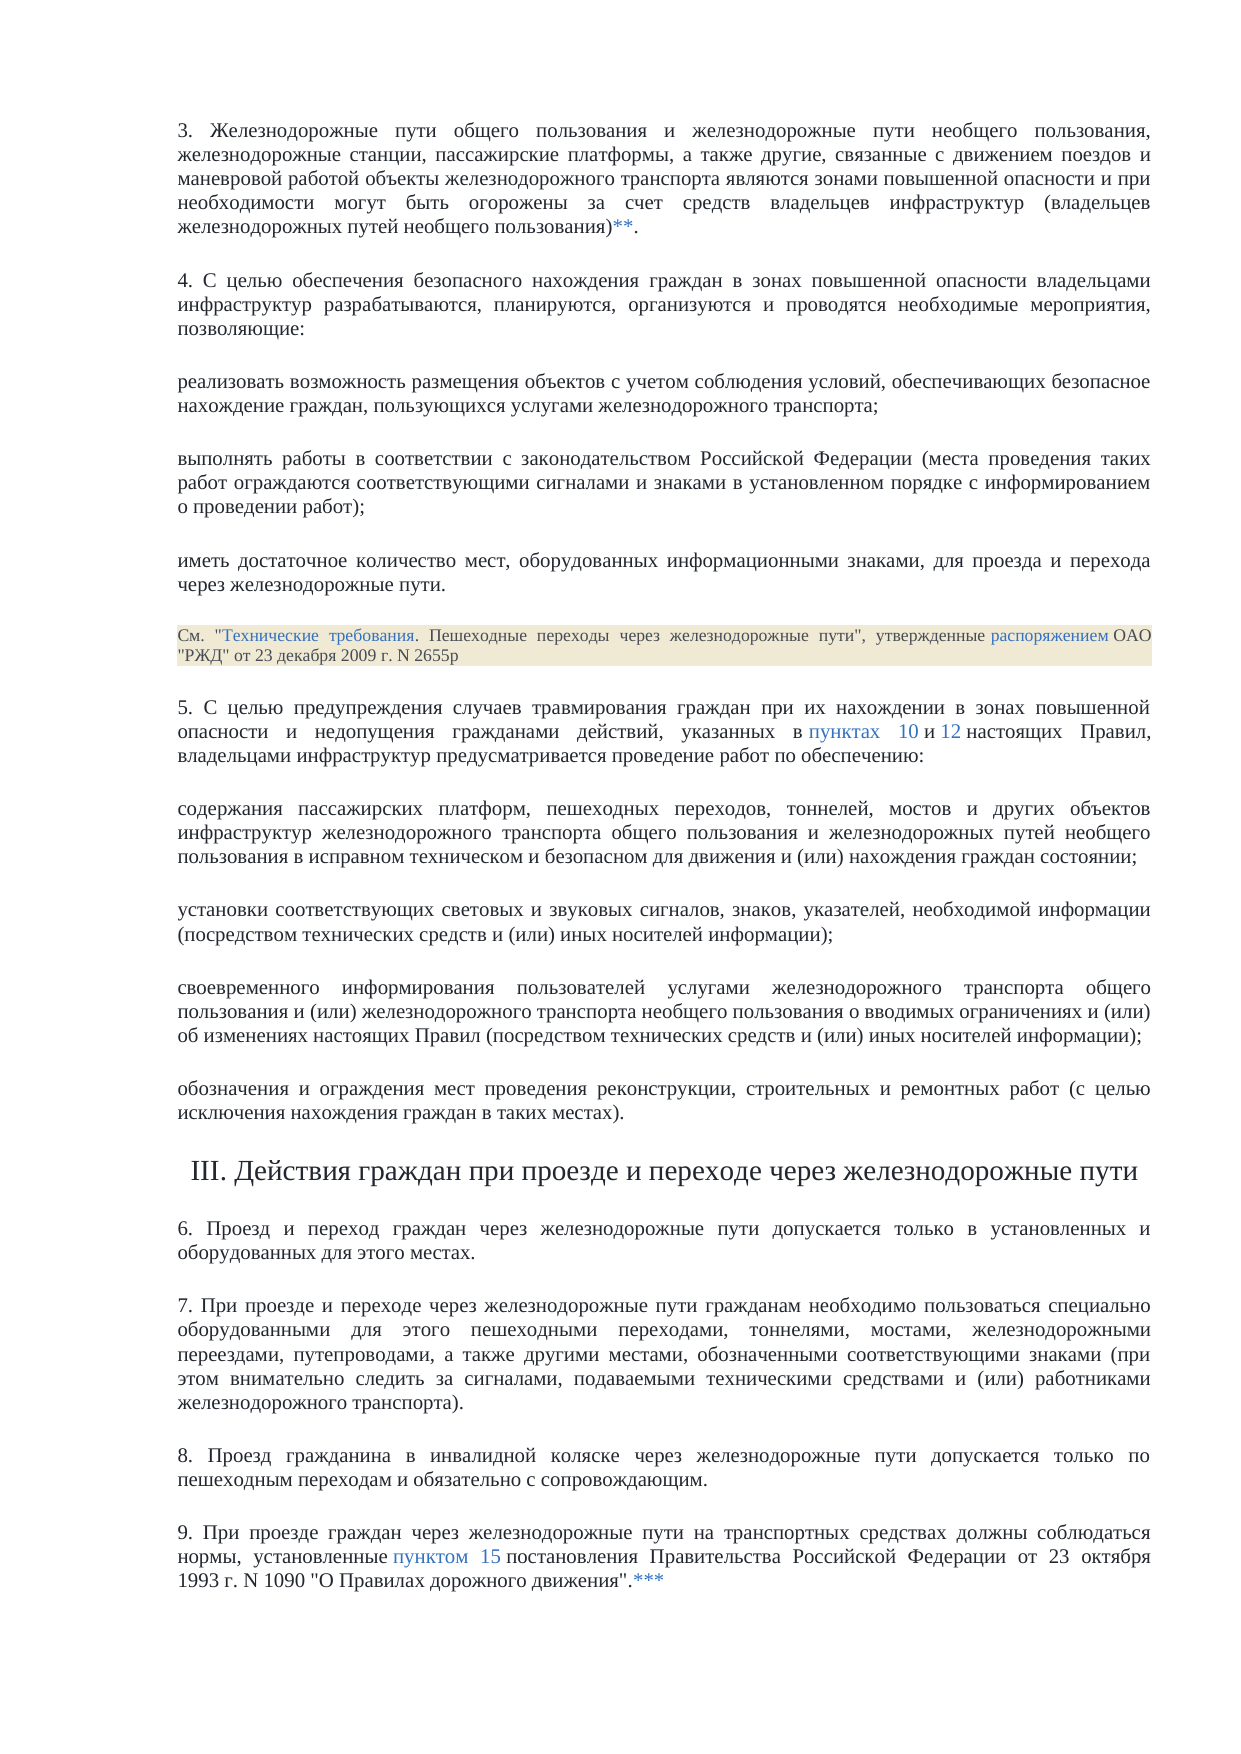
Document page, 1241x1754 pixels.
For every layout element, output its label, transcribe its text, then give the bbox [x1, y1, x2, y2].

text III. Действия граждан при проезде и переходе через железнодорожные пути [177, 1153, 1152, 1187]
text иметь достаточное количество мест, оборудованных информационными знаками, для проезда и перехода через железнодорожные пути. [177, 548, 1152, 596]
text реализовать возможность размещения объектов с учетом соблюдения условий, обеспечивающих безопасное нахождение граждан, пользующихся услугами железнодорожного транспорта; [177, 369, 1152, 417]
text См. "Технические требования. Пешеходные переходы через железнодорожные пути", утвержденные распоряжением ОАО "РЖД" от 23 декабря 2009 г. N 2655р [177, 625, 1152, 666]
text 7. При проезде и переходе через железнодорожные пути гражданам необходимо пользоваться специально оборудованными для этого пешеходными переходами, тоннелями, мостами, железнодорожными переездами, путепроводами, а также другими местами, обозначенными соответствующими знаками (при этом внимательно следить за сигналами, подаваемыми техническими средствами и (или) работниками железнодорожного транспорта). [177, 1293, 1152, 1414]
text 9. При проезде граждан через железнодорожные пути на транспортных средствах должны соблюдаться нормы, установленные пунктом 15 постановления Правительства Российской Федерации от 23 октября 1993 г. N 1090 "О Правилах дорожного движения".*** [177, 1520, 1152, 1592]
text установки соответствующих световых и звуковых сигналов, знаков, указателей, необходимой информации (посредством технических средств и (или) иных носителей информации); [177, 897, 1152, 946]
text 5. С целью предупреждения случаев травмирования граждан при их нахождении в зонах повышенной опасности и недопущения гражданами действий, указанных в пунктах 10 и 12 настоящих Правил, владельцами инфраструктур предусматривается проведение работ по обеспечению: [177, 695, 1152, 767]
text выполнять работы в соответствии с законодательством Российской Федерации (места проведения таких работ ограждаются соответствующими сигналами и знаками в установленном порядке с информированием о проведении работ); [177, 446, 1152, 518]
text 6. Проезд и переход граждан через железнодорожные пути допускается только в установленных и оборудованных для этого местах. [177, 1216, 1152, 1264]
text 3. Железнодорожные пути общего пользования и железнодорожные пути необщего пользования, железнодорожные станции, пассажирские платформы, а также другие, связанные с движением поездов и маневровой работой объекты железнодорожного транспорта являются зонами повышенной опасности и при необходимости могут быть огорожены за счет средств владельцев инфраструктур (владельцев железнодорожных путей необщего пользования)**. [177, 118, 1152, 238]
text содержания пассажирских платформ, пешеходных переходов, тоннелей, мостов и других объектов инфраструктур железнодорожного транспорта общего пользования и железнодорожных путей необщего пользования в исправном техническом и безопасном для движения и (или) нахождения граждан состоянии; [177, 796, 1152, 868]
text 4. С целью обеспечения безопасного нахождения граждан в зонах повышенной опасности владельцами инфраструктур разрабатываются, планируются, организуются и проводятся необходимые мероприятия, позволяющие: [177, 268, 1152, 340]
text своевременного информирования пользователей услугами железнодорожного транспорта общего пользования и (или) железнодорожного транспорта необщего пользования о вводимых ограничениях и (или) об изменениях настоящих Правил (посредством технических средств и (или) иных носителей информации); [177, 975, 1152, 1047]
text обозначения и ограждения мест проведения реконструкции, строительных и ремонтных работ (с целью исключения нахождения граждан в таких местах). [177, 1076, 1152, 1124]
text 8. Проезд гражданина в инвалидной коляске через железнодорожные пути допускается только по пешеходным переходам и обязательно с сопровождающим. [177, 1443, 1152, 1491]
